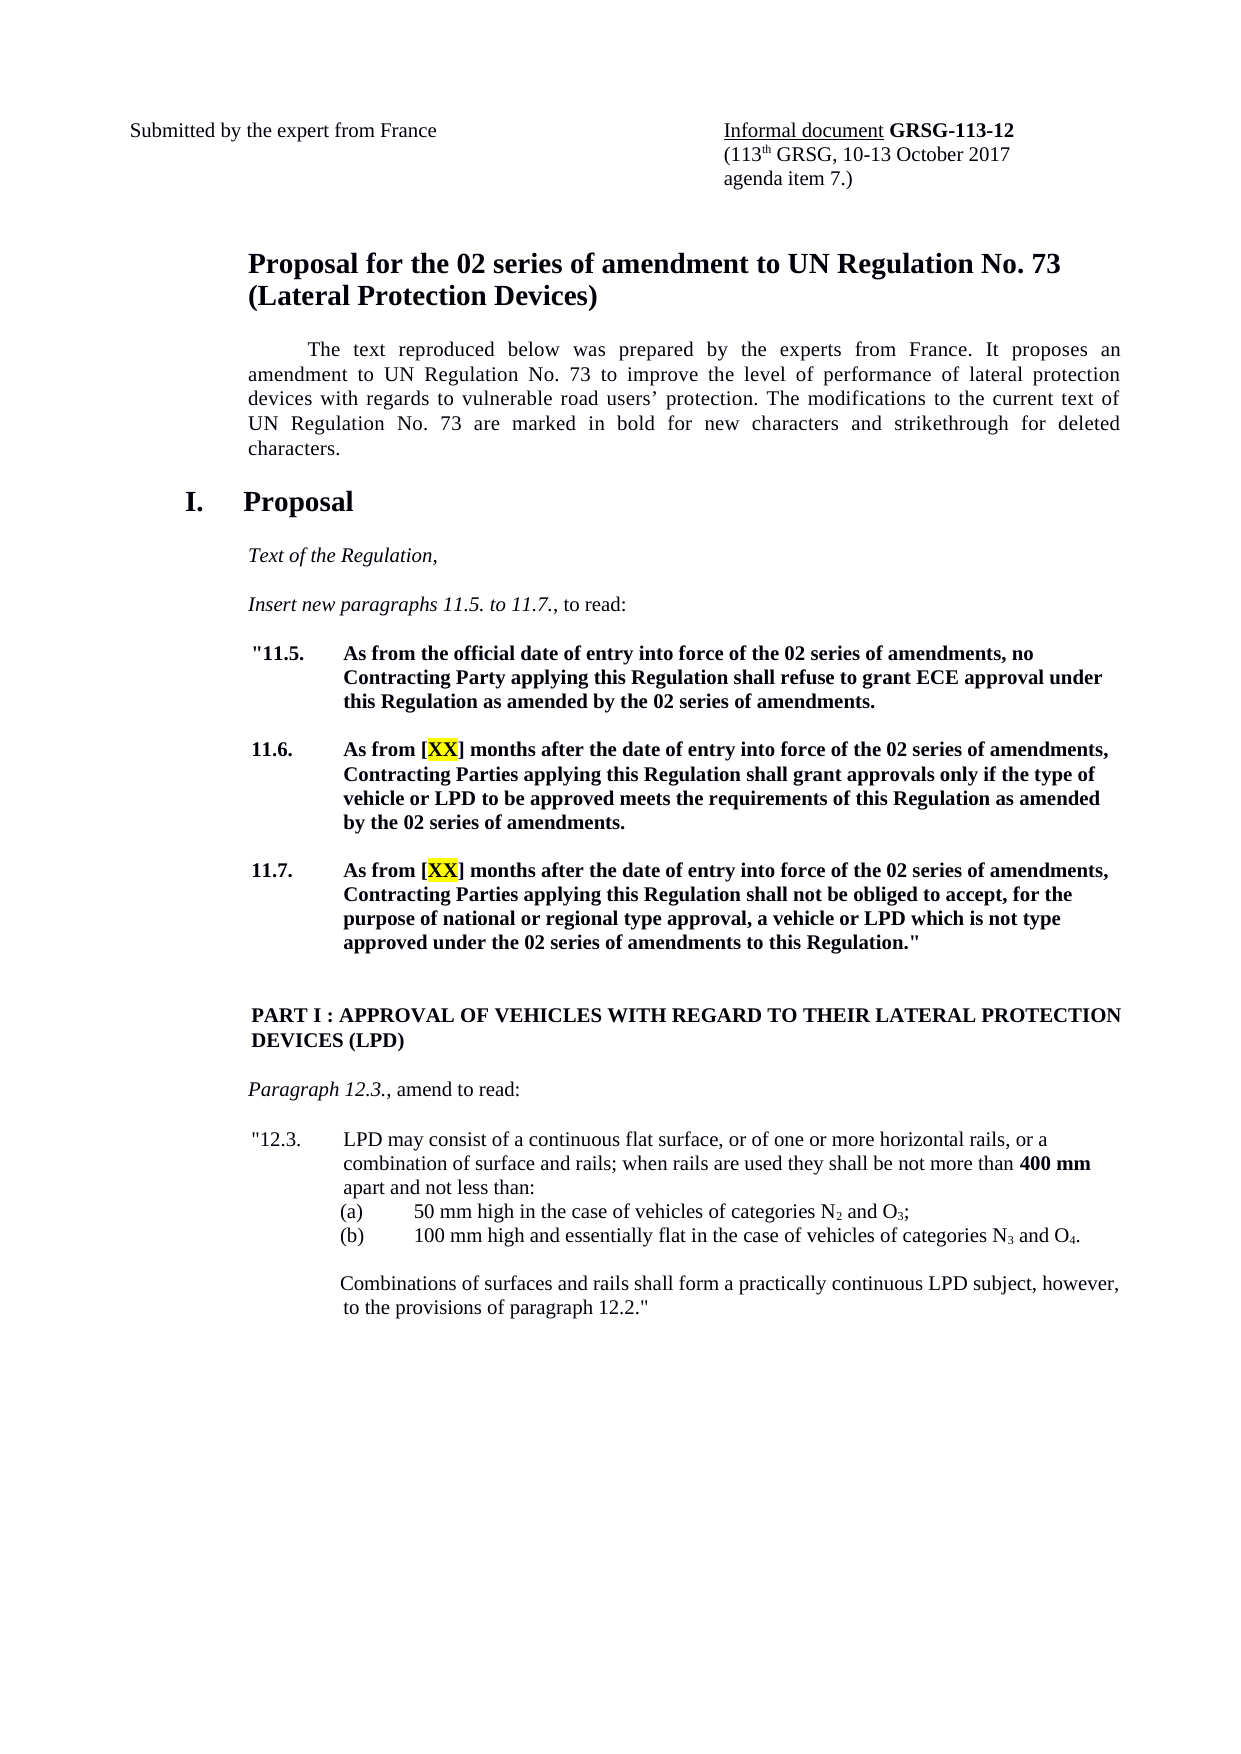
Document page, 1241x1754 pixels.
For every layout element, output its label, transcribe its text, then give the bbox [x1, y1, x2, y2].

text Combinations of surfaces and rails shall form a practically continuous LPD subject, however, to the provisions of paragraph 12.2." [340, 1271, 1122, 1319]
text 11.7. As from [XX] months after the date of entry into force of the 02 series of amendments, Contracting Parties applying this Regulation shall not be obliged to accept, for the purpose of national or regional type approval, a vehicle or LPD which is not type approved under the 02 series of amendments to this Regulation." [251, 858, 1122, 954]
text Paragraph 12.3., amend to read: [248, 1077, 1122, 1101]
text The text reproduced below was prepared by the experts from France. It proposes an amendment to UN Regulation No. 73 to improve the level of performance of lateral protection devices with regards to vulnerable road users’ protection. The modifications to the current text of UN Regulation No. 73 are marked in bold for new characters and strikethrough for deleted characters. [248, 337, 1122, 460]
text (b) 100 mm high and essentially flat in the case of vehicles of categories N3 and O4. [340, 1223, 1122, 1247]
text Text of the Regulation, [248, 543, 1122, 567]
table_header Informal document GRSG-113-12 (113th GRSG, 10-13 October 2017 agenda item 7.) [635, 118, 1152, 190]
table_header Submitted by the expert from France [118, 118, 635, 190]
text Proposal for the 02 series of amendment to UN Regulation No. 73 (Lateral Protection Devices) [248, 249, 1122, 311]
text (a) 50 mm high in the case of vehicles of categories N2 and O3; [340, 1199, 1122, 1223]
text Insert new paragraphs 11.5. to 11.7., to read: [248, 592, 1122, 616]
text "11.5. As from the official date of entry into force of the 02 series of amendments, no Contracting Party applying this Regulation shall refuse to grant ECE approval under this Regulation as amended by the 02 series of amendments. [251, 641, 1122, 713]
text 11.6. As from [XX] months after the date of entry into force of the 02 series of amendments, Contracting Parties applying this Regulation shall grant approvals only if the type of vehicle or LPD to be approved meets the requirements of this Regulation as amended by the 02 series of amendments. [251, 737, 1122, 834]
text PART I : APPROVAL OF VEHICLES WITH REGARD TO THEIR LATERAL PROTECTION DEVICES (LPD) [251, 1003, 1122, 1052]
text I. Proposal [185, 484, 1122, 517]
text "12.3. LPD may consist of a continuous flat surface, or of one or more horizontal rails, or a combination of surface and rails; when rails are used they shall be not more than 400 mm apart and not less than: [251, 1127, 1122, 1199]
